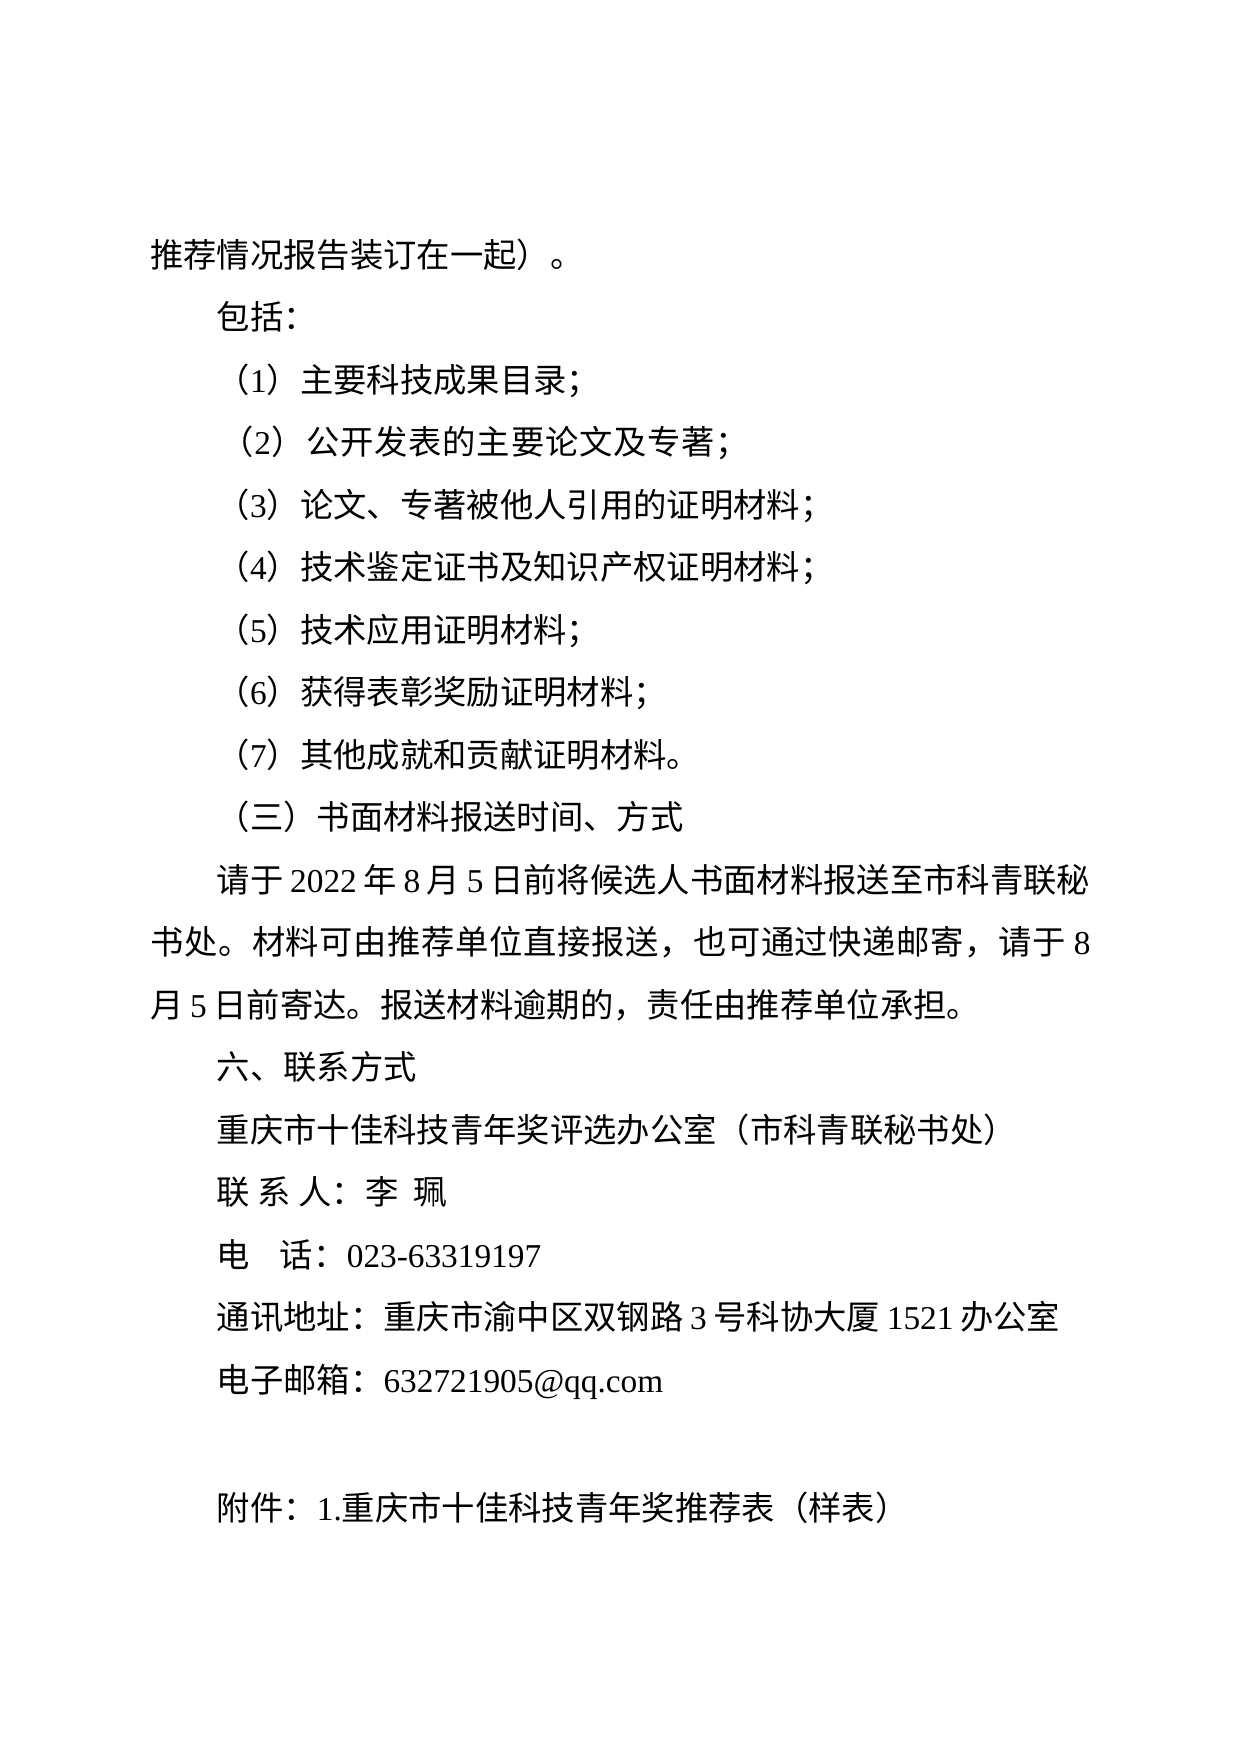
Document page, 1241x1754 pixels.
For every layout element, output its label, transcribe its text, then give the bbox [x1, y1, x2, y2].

text （三）书面材料报送时间、方式 [150, 780, 1090, 842]
text 附件：1.重庆市十佳科技青年奖推荐表（样表） [150, 1470, 1090, 1533]
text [150, 217, 1090, 280]
text 联 系 人：李 珮 [150, 1155, 1090, 1217]
text 重庆市十佳科技青年奖评选办公室（市科青联秘书处） [150, 1092, 1090, 1155]
text 六、联系方式 [150, 1030, 1090, 1092]
text 电子邮箱：632721905@qq.com [150, 1342, 1090, 1405]
text 电 话：023-63319197 [150, 1217, 1090, 1280]
text （6）获得表彰奖励证明材料； [150, 655, 1090, 717]
text （4）技术鉴定证书及知识产权证明材料； [150, 530, 1090, 592]
text 包括： [150, 280, 1090, 342]
text 通讯地址：重庆市渝中区双钢路3号科协大厦1521办公室 [150, 1280, 1090, 1342]
text （3）论文、专著被他人引用的证明材料； [150, 467, 1090, 530]
text （7）其他成就和贡献证明材料。 [150, 717, 1090, 780]
text （2）公开发表的主要论文及专著； [150, 405, 1090, 467]
text 请于2022年8月5日前将候选人书面材料报送至市科青联秘书处。材料可由推荐单位直接报送，也可通过快递邮寄，请于8月5日前寄达。报送材料逾期的，责任由推荐单位承担。 [150, 842, 1090, 1030]
text （5）技术应用证明材料； [150, 592, 1090, 655]
text （1）主要科技成果目录； [150, 342, 1090, 405]
